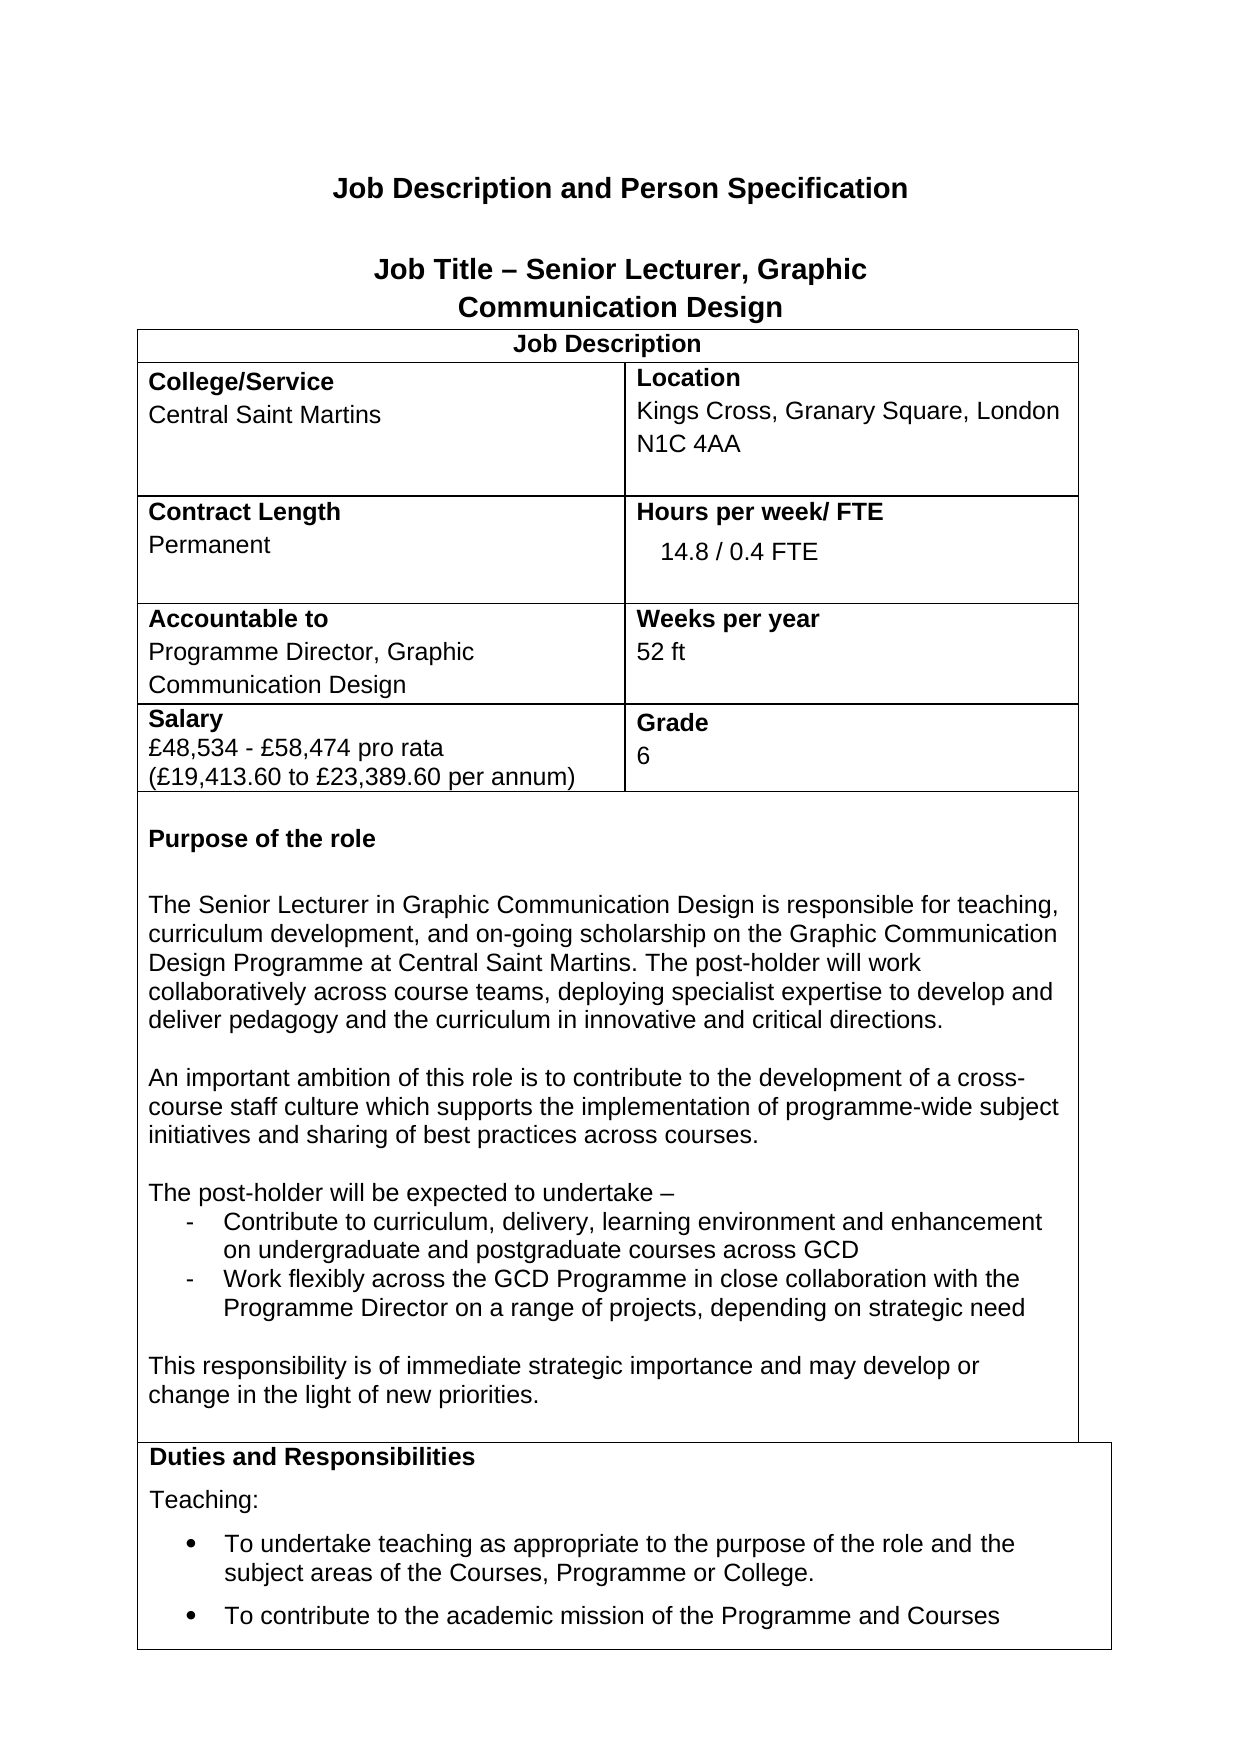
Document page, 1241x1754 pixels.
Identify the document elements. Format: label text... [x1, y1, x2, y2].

table_cell Salary £48,534 - £58,474 pro rata (£19,413.60 to £23,389.60 per annum) [138, 705, 624, 791]
table_cell Weeks per year 52 ft [626, 604, 1078, 703]
text Job Title – Senior Lecturer, Graphic Communication Design [314, 252, 927, 324]
table_header Job Description [138, 330, 1078, 362]
table_cell Accountable to Programme Director, Graphic Communication Design [138, 604, 624, 703]
table_cell Grade 6 [626, 705, 1078, 791]
table_cell College/Service Central Saint Martins [138, 363, 624, 495]
text Job Description and Person Specification [314, 171, 927, 204]
table_cell Hours per week/ FTE 14.8 / 0.4 FTE [626, 497, 1078, 603]
table_cell Purpose of the role The Senior Lecturer in Graphic Communication Design is responsible for teaching, curriculum development, and on-going scholarship on the Graphic Communication Design Programme at Central Saint Martins. The post-holder will work collaboratively across course teams, deploying specialist expertise to develop and deliver pedagogy and the curriculum in innovative and critical directions. An important ambition of this role is to contribute to the development of a cross-course staff culture which supports the implementation of programme-wide subject initiatives and sharing of best practices across courses. The post-holder will be expected to undertake – Contribute to curriculum, delivery, learning environment and enhancement on undergraduate and postgraduate courses across GCD Work flexibly across the GCD Programme in close collaboration with the Programme Director on a range of projects, depending on strategic need This responsibility is of immediate strategic importance and may develop or change in the light of new priorities. [138, 792, 1078, 1442]
table_cell Location Kings Cross, Granary Square, London N1C 4AA [626, 363, 1078, 495]
table_cell Contract Length Permanent [138, 497, 624, 603]
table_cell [138, 1443, 1111, 1649]
